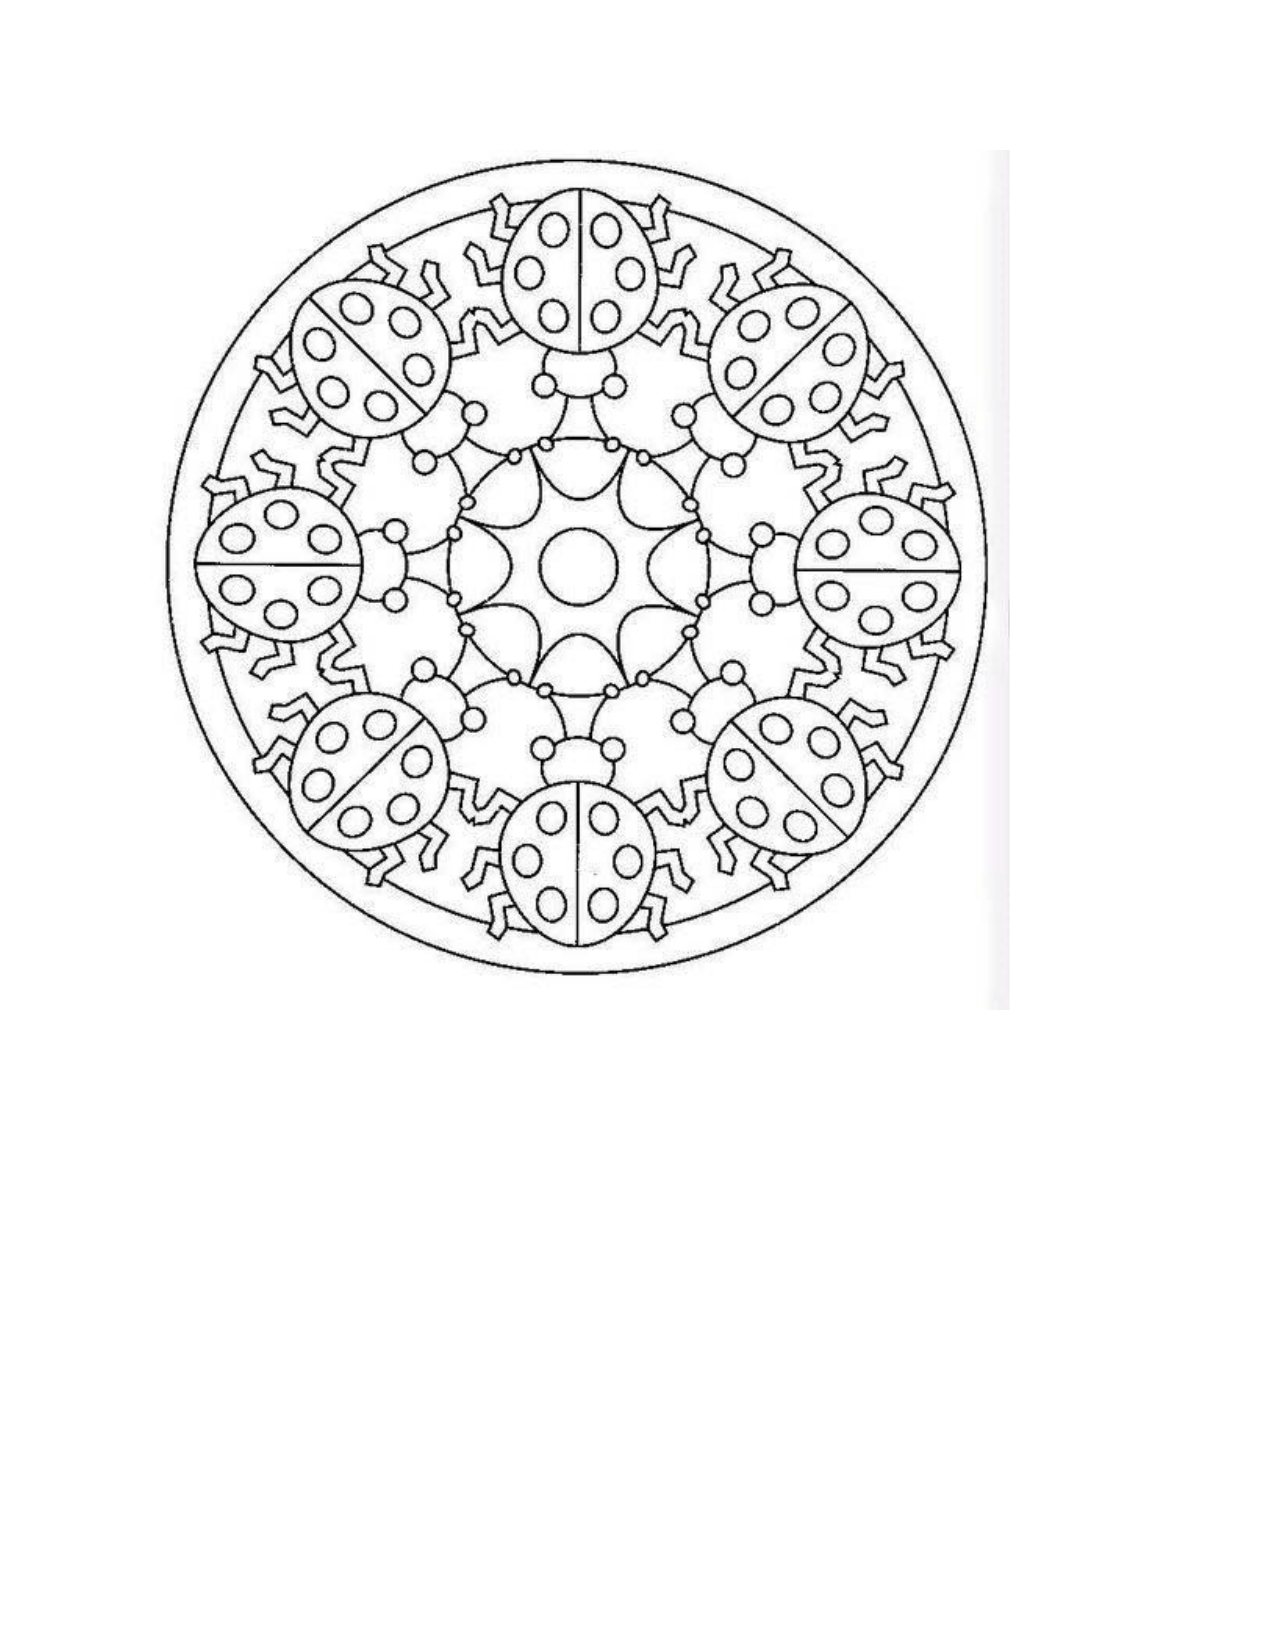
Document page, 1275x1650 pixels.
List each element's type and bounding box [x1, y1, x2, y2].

picture [150, 150, 1010, 1010]
